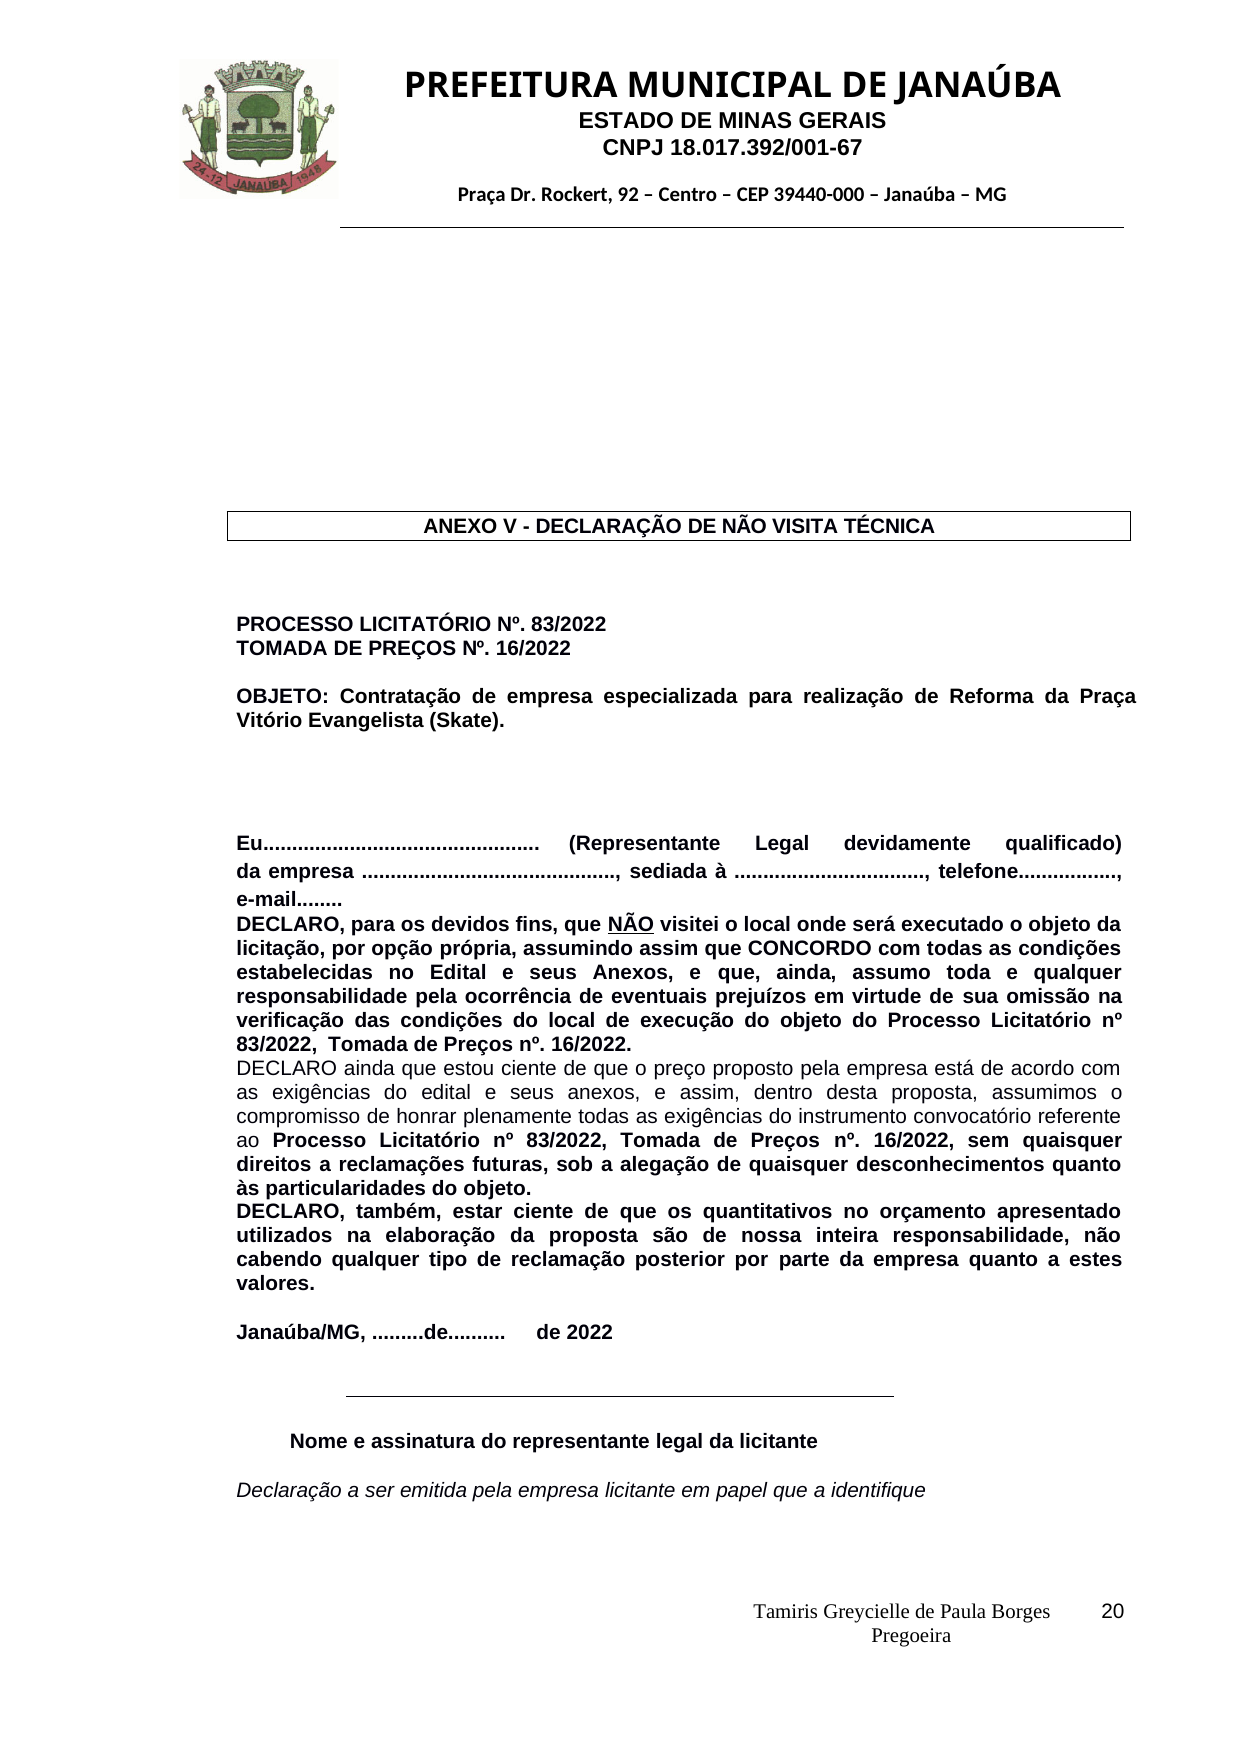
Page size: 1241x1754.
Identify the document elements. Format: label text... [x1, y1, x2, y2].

subtitle PROCESSO LICITATÓRIO Nº. 83/2022 [236, 613, 664, 636]
text Declaração a ser emitida pela empresa licitante em papel que a identifique [236, 1477, 1122, 1501]
picture [179, 59, 339, 199]
text OBJETO: Contratação de empresa especializada para realização de Reforma da Praça Vitório Evangelista (Skate). [236, 684, 1137, 732]
text DECLARO, também, estar ciente de que os quantitativos no orçamento apresentado utilizados na elaboração da proposta são de nossa inteira responsabilidade, não cabendo qualquer tipo de reclamação posterior por parte da empresa quanto a estes valores. [236, 1199, 1122, 1295]
text Nome e assinatura do representante legal da licitante [236, 1429, 871, 1453]
text DECLARO ainda que estou ciente de que o preço proposto pela empresa está de acordo com as exigências do edital e seus anexos, e assim, dentro desta proposta, assumimos o compromisso de honrar plenamente todas as exigências do instrumento convocatório referente ao Processo Licitatório nº 83/2022, Tomada de Preços nº. 16/2022, sem quaisquer direitos a reclamações futuras, sob a alegação de quaisquer desconhecimentos quanto às particularidades do objeto. [236, 1056, 1122, 1199]
text Janaúba/MG, .........de.......... de 2022 [236, 1320, 1122, 1344]
text DECLARO, para os devidos fins, que NÃO visitei o local onde será executado o objeto da licitação, por opção própria, assumindo assim que CONCORDO com todas as condições estabelecidas no Edital e seus Anexos, e que, ainda, assumo toda e qualquer responsabilidade pela ocorrência de eventuais prejuízos em virtude de sua omissão na verificação das condições do local de execução do objeto do Processo Licitatório nº 83/2022, Tomada de Preços nº. 16/2022. [236, 912, 1122, 1056]
text Eu................................................ (Representante Legal devidamente qualificado) da empresa ............................................, sediada à ................................., telefone................., e-mail........ [236, 828, 1122, 912]
subtitle TOMADA DE PREÇOS Nº. 16/2022 [236, 636, 599, 660]
text ANEXO V - DECLARAÇÃO DE NÃO VISITA TÉCNICA [228, 512, 1130, 540]
